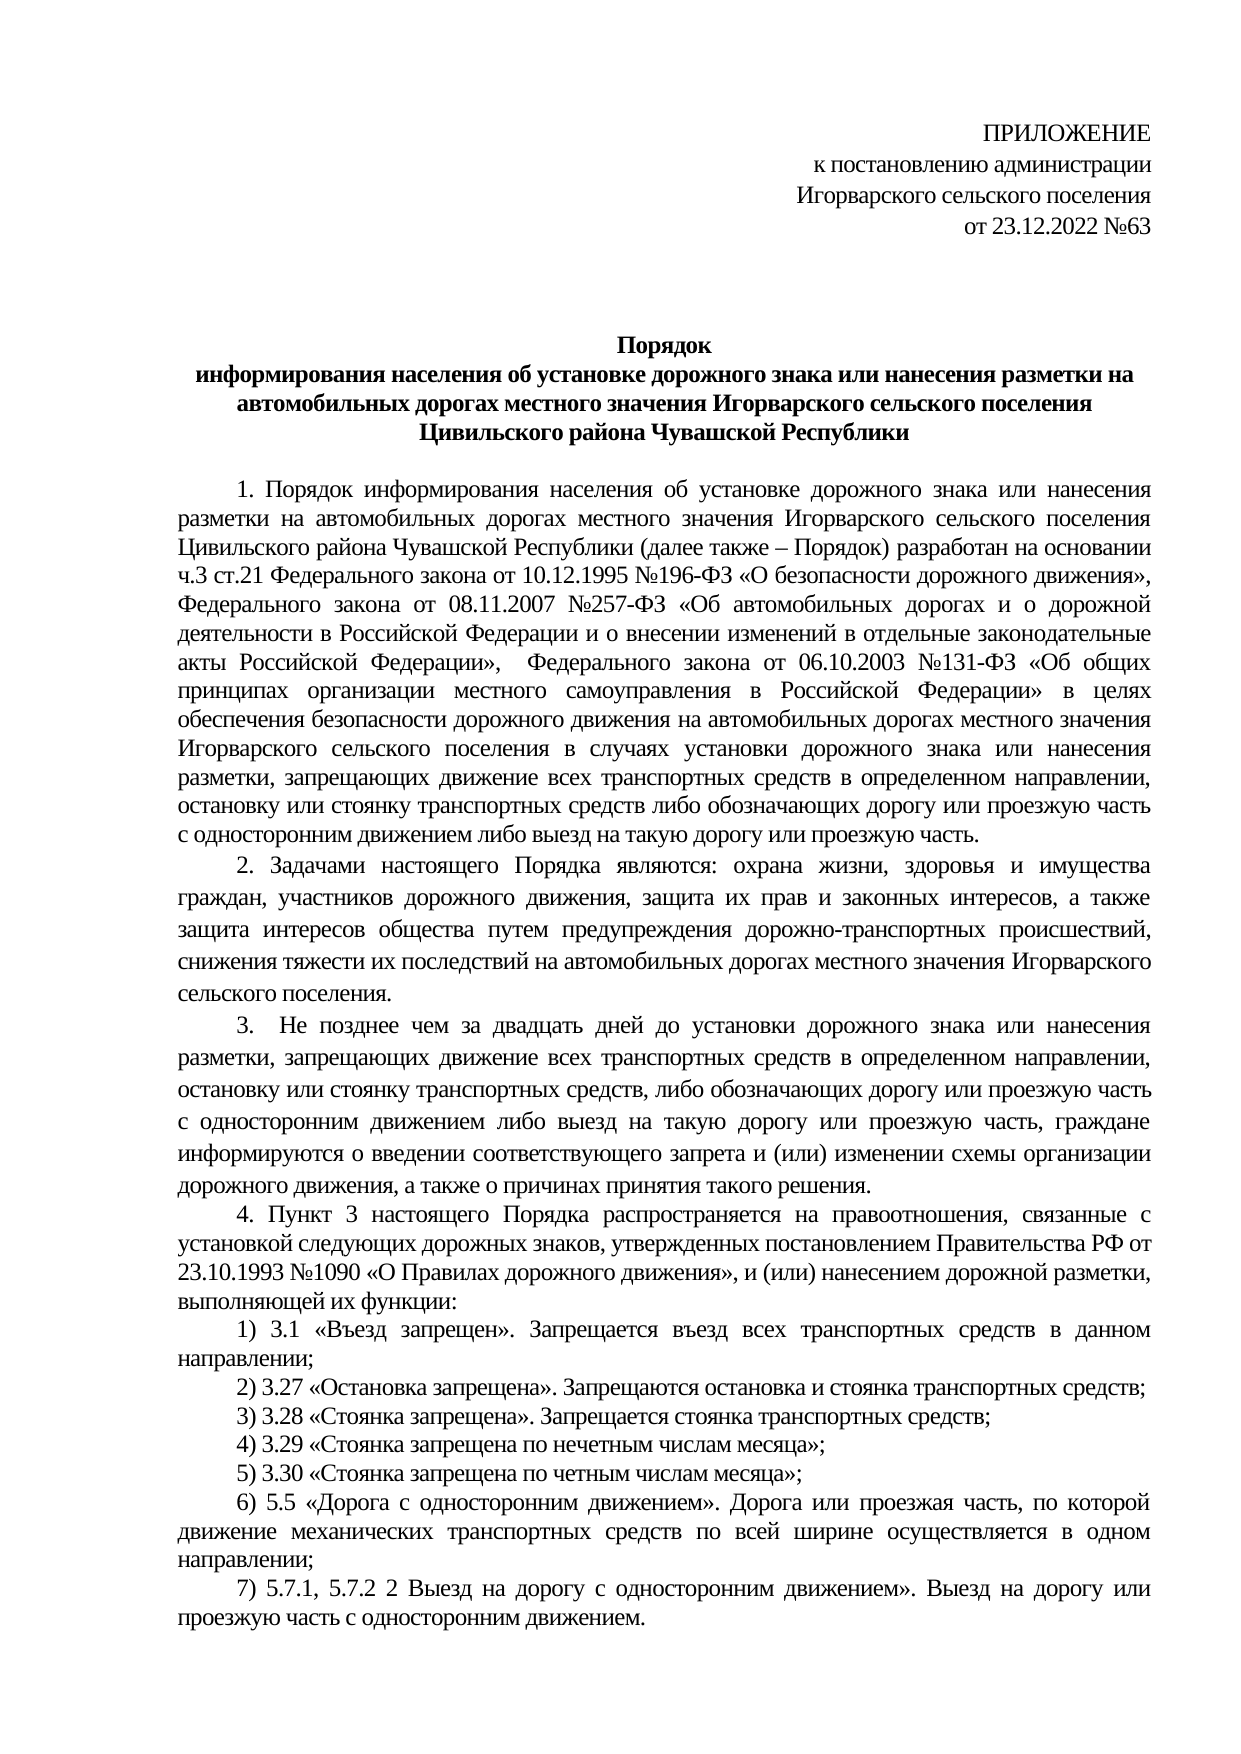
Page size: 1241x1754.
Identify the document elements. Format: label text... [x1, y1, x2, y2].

text 3) 3.28 «Стоянка запрещена». Запрещается стоянка транспортных средств; [177, 1401, 1152, 1429]
text 1) 3.1 «Въезд запрещен». Запрещается въезд всех транспортных средств в данном направлении; [177, 1314, 1152, 1372]
text 4. Пункт 3 настоящего Порядка распространяется на правоотношения, связанные с установкой следующих дорожных знаков, утвержденных постановлением Правительства РФ от 23.10.1993 №1090 «О Правилах дорожного движения», и (или) нанесением дорожной разметки, выполняющей их функции: [177, 1199, 1152, 1314]
text 2. Задачами настоящего Порядка являются: охрана жизни, здоровья и имущества граждан, участников дорожного движения, защита их прав и законных интересов, а также защита интересов общества путем предупреждения дорожно-транспортных происшествий, снижения тяжести их последствий на автомобильных дорогах местного значения Игорварского сельского поселения. [177, 848, 1152, 882]
text 6) 5.5 «Дорога с односторонним движением». Дорога или проезжая часть, по которой движение механических транспортных средств по всей ширине осуществляется в одном направлении; [177, 1487, 1152, 1573]
text 4) 3.29 «Стоянка запрещена по нечетным числам месяца»; [177, 1429, 1152, 1458]
text 2. Задачами настоящего Порядка являются: охрана жизни, здоровья и имущества граждан, участников дорожного движения, защита их прав и законных интересов, а также защита интересов общества путем предупреждения дорожно-транспортных происшествий, снижения тяжести их последствий на автомобильных дорогах местного значения Игорварского сельского поселения. [177, 943, 1152, 1008]
text ПРИЛОЖЕНИЕ [177, 118, 1152, 147]
text к постановлению администрации Игорварского сельского поселения [704, 147, 1152, 209]
text от 23.12.2022 №63 [704, 209, 1152, 240]
text 3. Не позднее чем за двадцать дней до установки дорожного знака или нанесения разметки, запрещающих движение всех транспортных средств в определенном направлении, остановку или стоянку транспортных средств, либо обозначающих дорогу или проезжую часть с односторонним движением либо выезд на такую дорогу или проезжую часть, граждане информируются о введении соответствующего запрета и (или) изменении схемы организации дорожного движения, а также о причинах принятия такого решения. [177, 1008, 1152, 1199]
text информирования населения об установке дорожного знака или нанесения разметки на автомобильных дорогах местного значения Игорварского сельского поселения Цивильского района Чувашской Республики [177, 359, 1152, 445]
text 1. Порядок информирования населения об установке дорожного знака или нанесения разметки на автомобильных дорогах местного значения Игорварского сельского поселения Цивильского района Чувашской Республики (далее также – Порядок) разработан на основании ч.3 ст.21 Федерального закона от 10.12.1995 №196-ФЗ «О безопасности дорожного движения», Федерального закона от 08.11.2007 №257-ФЗ «Об автомобильных дорогах и о дорожной деятельности в Российской Федерации и о внесении изменений в отдельные законодательные акты Российской Федерации», Федерального закона от 06.10.2003 №131-ФЗ «Об общих принципах организации местного самоуправления в Российской Федерации» в целях обеспечения безопасности дорожного движения на автомобильных дорогах местного значения Игорварского сельского поселения в случаях установки дорожного знака или нанесения разметки, запрещающих движение всех транспортных средств в определенном направлении, остановку или стоянку транспортных средств либо обозначающих дорогу или проезжую часть с односторонним движением либо выезд на такую дорогу или проезжую часть. [177, 474, 1152, 848]
text 7) 5.7.1, 5.7.2 2 Выезд на дорогу с односторонним движением». Выезд на дорогу или проезжую часть с односторонним движением. [177, 1573, 1152, 1631]
text 2) 3.27 «Остановка запрещена». Запрещаются остановка и стоянка транспортных средств; [177, 1372, 1152, 1401]
text 5) 3.30 «Стоянка запрещена по четным числам месяца»; [177, 1458, 1152, 1487]
text Порядок [177, 330, 1152, 359]
